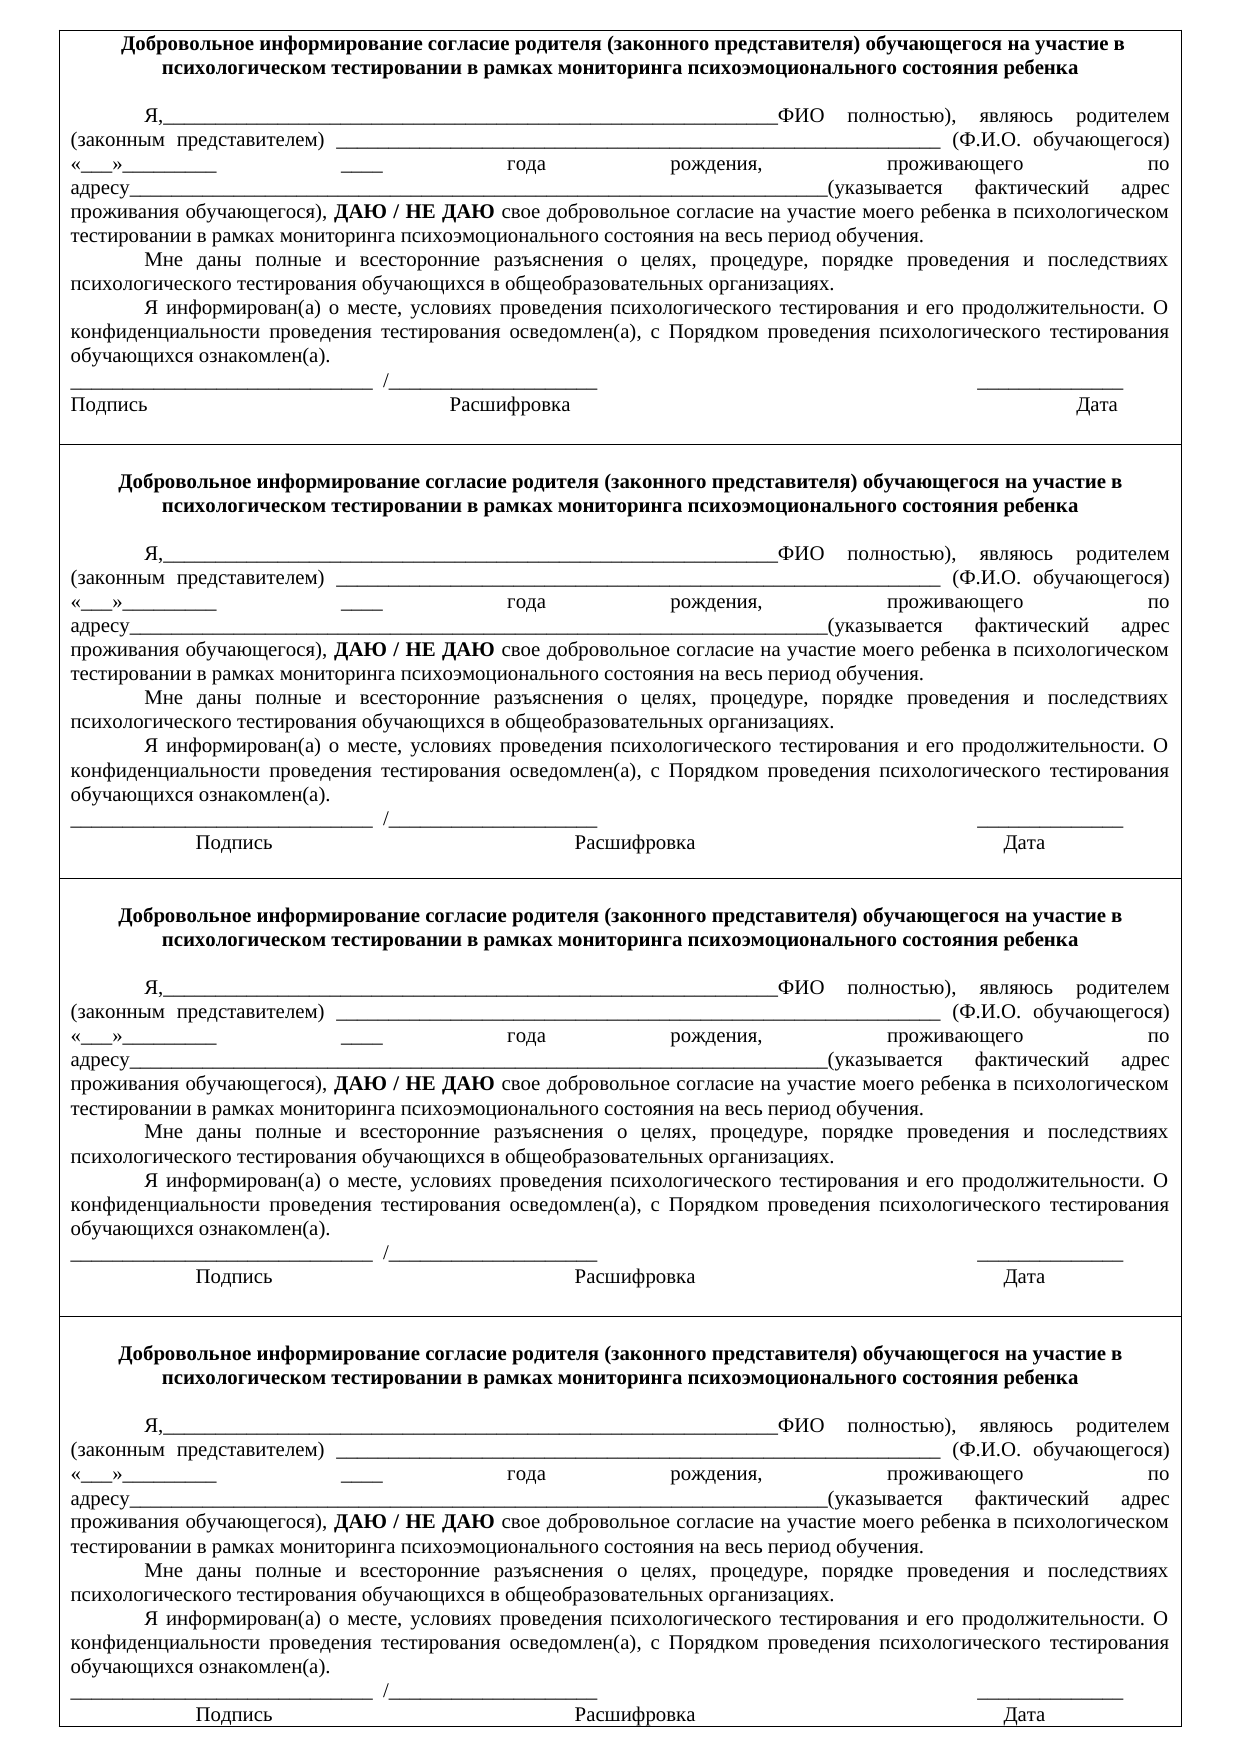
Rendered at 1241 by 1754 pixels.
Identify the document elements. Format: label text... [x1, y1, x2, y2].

table_cell Добровольное информирование согласие родителя (законного представителя) обучающегося на участие в психологическом тестировании в рамках мониторинга психоэмоционального состояния ребенка Я,___________________________________________________________ФИО полностью), являюсь родителем (законным представителем) __________________________________________________________ (Ф.И.О. обучающегося) «___»_________ ____ года рождения, проживающего по адресу___________________________________________________________________(указывается фактический адрес проживания обучающегося), ДАЮ / НЕ ДАЮ свое добровольное согласие на участие моего ребенка в психологическом тестировании в рамках мониторинга психоэмоционального состояния на весь период обучения. Мне даны полные и всесторонние разъяснения о целях, процедуре, порядке проведения и последствиях психологического тестирования обучающихся в общеобразовательных организациях. Я информирован(а) о месте, условиях проведения психологического тестирования и его продолжительности. О конфиденциальности проведения тестирования осведомлен(а), с Порядком проведения психологического тестирования обучающихся ознакомлен(а). _____________________________ /____________________ ______________ Подпись Расшифровка Дата [60, 445, 1181, 878]
table_cell Добровольное информирование согласие родителя (законного представителя) обучающегося на участие в психологическом тестировании в рамках мониторинга психоэмоционального состояния ребенка Я,___________________________________________________________ФИО полностью), являюсь родителем (законным представителем) __________________________________________________________ (Ф.И.О. обучающегося) «___»_________ ____ года рождения, проживающего по адресу___________________________________________________________________(указывается фактический адрес проживания обучающегося), ДАЮ / НЕ ДАЮ свое добровольное согласие на участие моего ребенка в психологическом тестировании в рамках мониторинга психоэмоционального состояния на весь период обучения. Мне даны полные и всесторонние разъяснения о целях, процедуре, порядке проведения и последствиях психологического тестирования обучающихся в общеобразовательных организациях. Я информирован(а) о месте, условиях проведения психологического тестирования и его продолжительности. О конфиденциальности проведения тестирования осведомлен(а), с Порядком проведения психологического тестирования обучающихся ознакомлен(а). _____________________________ /____________________ ______________ Подпись Расшифровка Дата [60, 1317, 1181, 1726]
table_cell Добровольное информирование согласие родителя (законного представителя) обучающегося на участие в психологическом тестировании в рамках мониторинга психоэмоционального состояния ребенка Я,___________________________________________________________ФИО полностью), являюсь родителем (законным представителем) __________________________________________________________ (Ф.И.О. обучающегося) «___»_________ ____ года рождения, проживающего по адресу___________________________________________________________________(указывается фактический адрес проживания обучающегося), ДАЮ / НЕ ДАЮ свое добровольное согласие на участие моего ребенка в психологическом тестировании в рамках мониторинга психоэмоционального состояния на весь период обучения. Мне даны полные и всесторонние разъяснения о целях, процедуре, порядке проведения и последствиях психологического тестирования обучающихся в общеобразовательных организациях. Я информирован(а) о месте, условиях проведения психологического тестирования и его продолжительности. О конфиденциальности проведения тестирования осведомлен(а), с Порядком проведения психологического тестирования обучающихся ознакомлен(а). _____________________________ /____________________ ______________ Подпись Расшифровка Дата [60, 879, 1181, 1316]
table_header Добровольное информирование согласие родителя (законного представителя) обучающегося на участие в психологическом тестировании в рамках мониторинга психоэмоционального состояния ребенка Я,___________________________________________________________ФИО полностью), являюсь родителем (законным представителем) __________________________________________________________ (Ф.И.О. обучающегося) «___»_________ ____ года рождения, проживающего по адресу___________________________________________________________________(указывается фактический адрес проживания обучающегося), ДАЮ / НЕ ДАЮ свое добровольное согласие на участие моего ребенка в психологическом тестировании в рамках мониторинга психоэмоционального состояния на весь период обучения. Мне даны полные и всесторонние разъяснения о целях, процедуре, порядке проведения и последствиях психологического тестирования обучающихся в общеобразовательных организациях. Я информирован(а) о месте, условиях проведения психологического тестирования и его продолжительности. О конфиденциальности проведения тестирования осведомлен(а), с Порядком проведения психологического тестирования обучающихся ознакомлен(а). _____________________________ /____________________ ______________ Подпись Расшифровка Дата [60, 31, 1181, 444]
